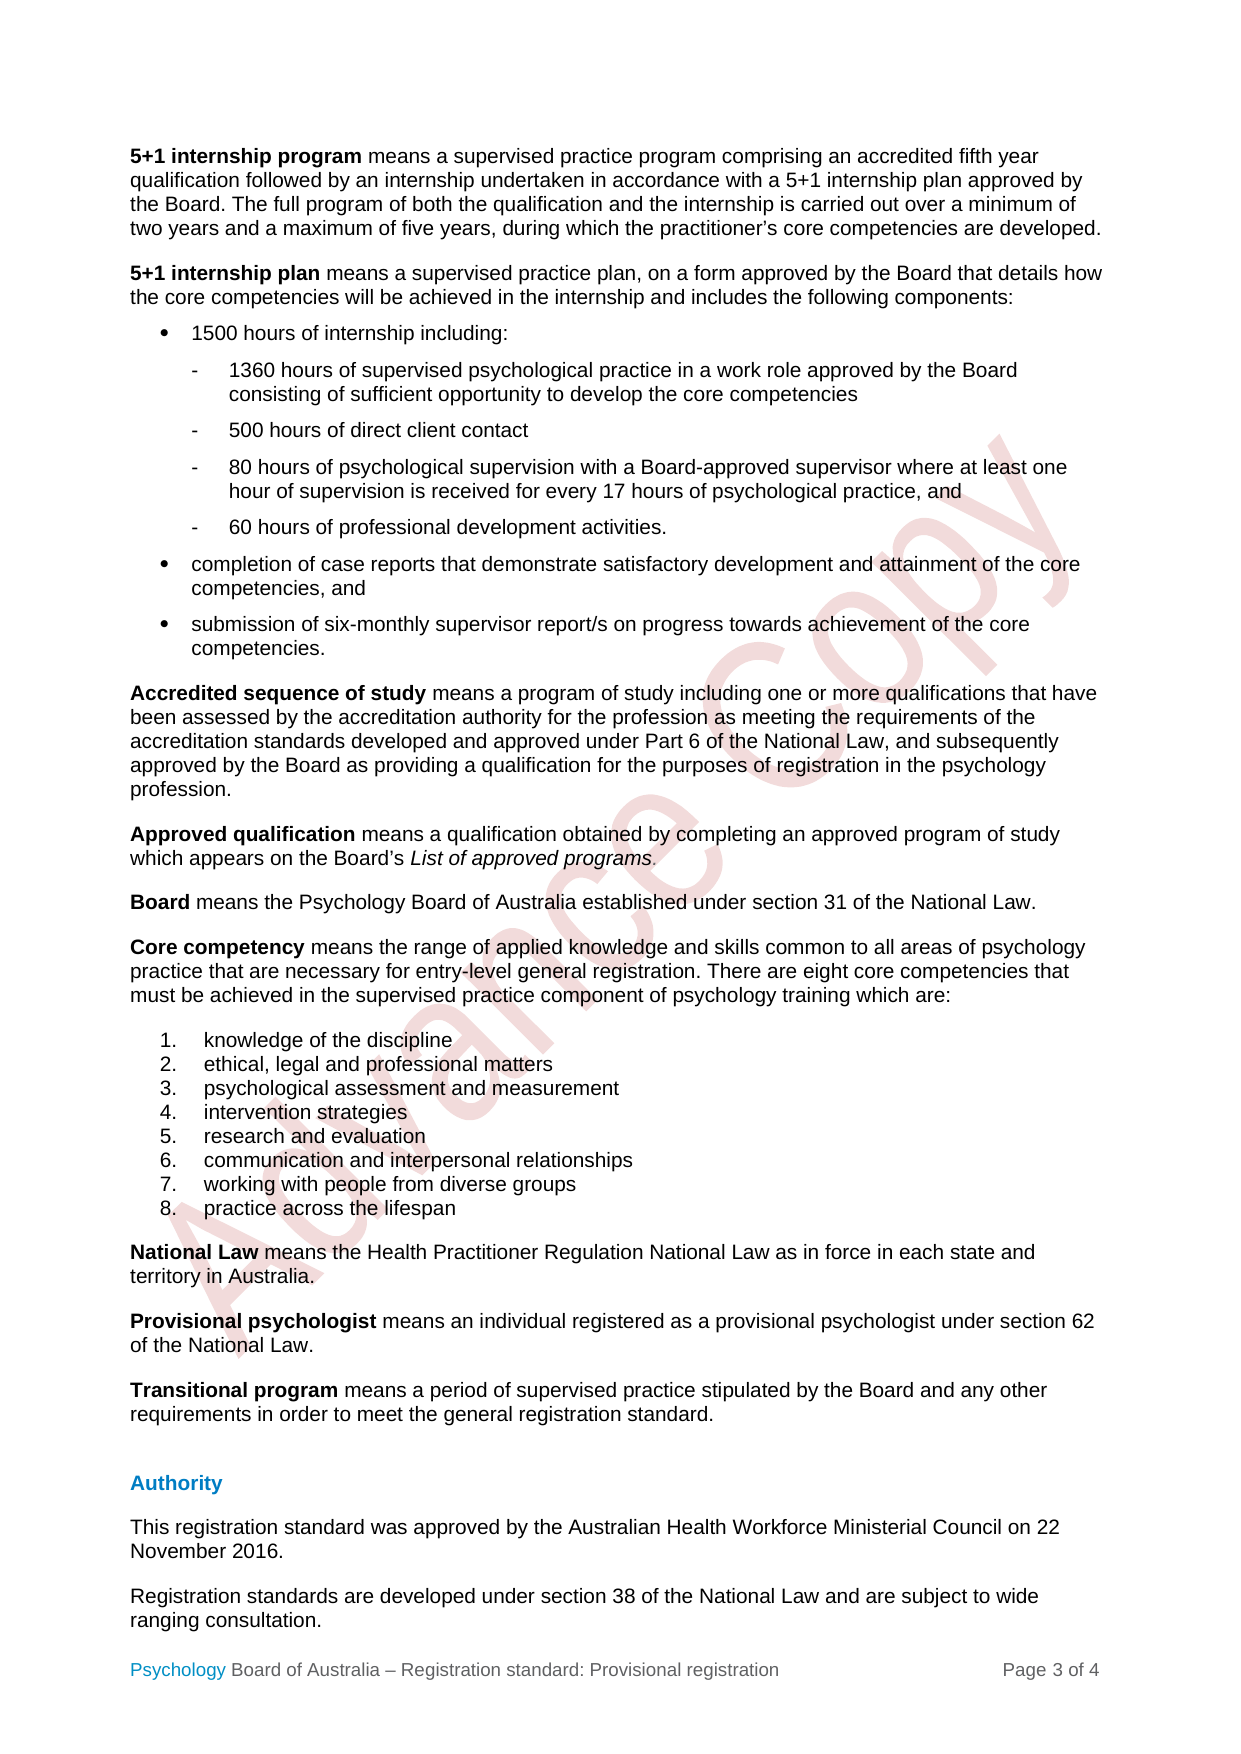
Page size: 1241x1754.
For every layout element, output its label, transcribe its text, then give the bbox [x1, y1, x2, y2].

text National Law means the Health Practitioner Regulation National Law as in force in each state and territory in Australia. [130, 1240, 1110, 1288]
text 5+1 internship program means a supervised practice program comprising an accredited fifth year qualification followed by an internship undertaken in accordance with a 5+1 internship plan approved by the Board. The full program of both the qualification and the internship is carried out over a minimum of two years and a maximum of five years, during which the practitioner’s core competencies are developed. [130, 144, 1110, 240]
list 60 hours of professional development activities. [191, 515, 1110, 539]
list 1500 hours of internship including: [161, 321, 1110, 345]
text Approved qualification means a qualification obtained by completing an approved program of study which appears on the Board’s List of approved programs. [130, 821, 1110, 869]
list ethical, legal and professional matters [159, 1052, 1110, 1076]
text Registration standards are developed under section 38 of the National Law and are subject to wide ranging consultation. [130, 1584, 1110, 1632]
list 500 hours of direct client contact [191, 418, 1110, 442]
text This registration standard was approved by the Australian Health Workforce Ministerial Council on 22 November 2016. [130, 1515, 1110, 1563]
list research and evaluation [159, 1123, 1110, 1147]
text Transitional program means a period of supervised practice stipulated by the Board and any other requirements in order to meet the general registration standard. [130, 1378, 1110, 1426]
subtitle Authority [130, 1470, 1110, 1494]
list working with people from diverse groups [159, 1171, 1110, 1195]
list 5+1 internship plan means a supervised practice plan, on a form approved by the Board that details how the core competencies will be achieved in the internship and includes the following components: [130, 261, 1110, 309]
list intervention strategies [159, 1099, 1110, 1123]
text Core competency means the range of applied knowledge and skills common to all areas of psychology practice that are necessary for entry-level general registration. There are eight core competencies that must be achieved in the supervised practice component of psychology training which are: [130, 935, 1110, 1007]
text Accredited sequence of study means a program of study including one or more qualifications that have been assessed by the accreditation authority for the profession as meeting the requirements of the accreditation standards developed and approved under Part 6 of the National Law, and subsequently approved by the Board as providing a qualification for the purposes of registration in the psychology profession. [130, 681, 1110, 801]
list completion of case reports that demonstrate satisfactory development and attainment of the core competencies, and [161, 551, 1110, 599]
list 1360 hours of supervised psychological practice in a work role approved by the Board consisting of sufficient opportunity to develop the core competencies [191, 358, 1110, 406]
list psychological assessment and measurement [159, 1076, 1110, 1099]
list knowledge of the discipline [159, 1028, 1110, 1052]
list communication and interpersonal relationships [159, 1147, 1110, 1171]
list 80 hours of psychological supervision with a Board-approved supervisor where at least one hour of supervision is received for every 17 hours of psychological practice, and [191, 454, 1110, 502]
text Board means the Psychology Board of Australia established under section 31 of the National Law. [130, 890, 1110, 914]
text Provisional psychologist means an individual registered as a provisional psychologist under section 62 of the National Law. [130, 1309, 1110, 1357]
list submission of six-monthly supervisor report/s on progress towards achievement of the core competencies. [161, 612, 1110, 660]
list practice across the lifespan [159, 1195, 1110, 1219]
